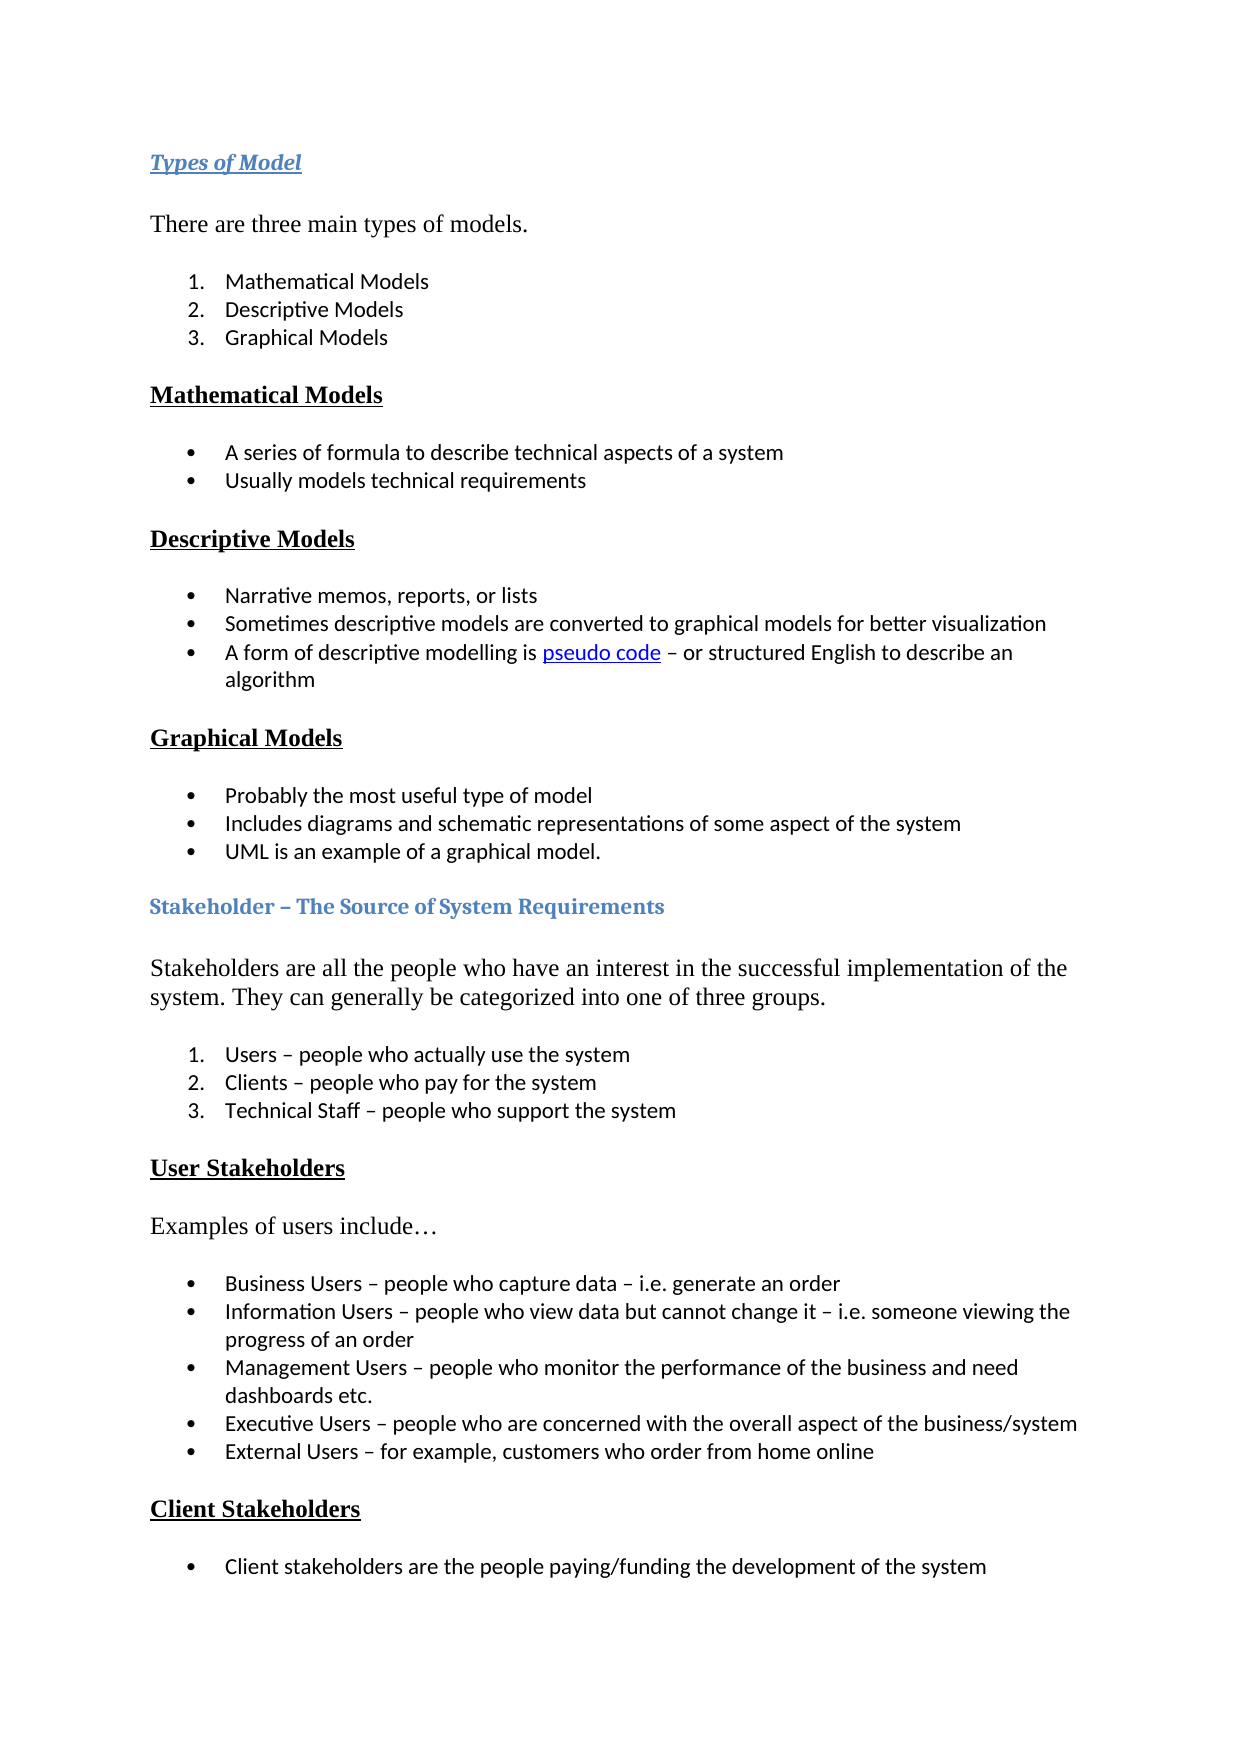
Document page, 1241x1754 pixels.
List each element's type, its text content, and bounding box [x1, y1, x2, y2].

list Probably the most useful type of model [187, 781, 1090, 809]
list Usually models technical requirements [187, 466, 1090, 494]
text Stakeholders are all the people who have an interest in the successful implementation of the system. They can generally be categorized into one of three groups. [150, 953, 1090, 1011]
text User Stakeholders [150, 1153, 1090, 1182]
text There are three main types of models. [150, 209, 1090, 238]
list Sometimes descriptive models are converted to graphical models for better visualization [187, 609, 1090, 638]
list A series of formula to describe technical aspects of a system [187, 438, 1090, 466]
list Includes diagrams and schematic representations of some aspect of the system [187, 809, 1090, 837]
subtitle Stakeholder – The Source of System Requirements [150, 894, 1090, 920]
list Narrative memos, reports, or lists [187, 582, 1090, 609]
text Examples of users include… [150, 1211, 1090, 1240]
list Executive Users – people who are concerned with the overall aspect of the business/system [187, 1409, 1090, 1437]
list Graphical Models [187, 323, 1090, 351]
list Users – people who actually use the system [187, 1040, 1090, 1068]
list Technical Staff – people who support the system [187, 1096, 1090, 1124]
text Client Stakeholders [150, 1494, 1090, 1523]
list UML is an example of a graphical model. [187, 837, 1090, 865]
list External Users – for example, customers who order from home online [187, 1437, 1090, 1465]
list Business Users – people who capture data – i.e. generate an order [187, 1269, 1090, 1297]
subtitle Types of Model [150, 150, 1090, 176]
list Information Users – people who view data but cannot change it – i.e. someone viewing the progress of an order [187, 1297, 1090, 1353]
list Mathematical Models [187, 267, 1090, 295]
list Client stakeholders are the people paying/funding the development of the system [187, 1552, 1090, 1580]
list Clients – people who pay for the system [187, 1068, 1090, 1096]
text Descriptive Models [150, 524, 1090, 552]
list A form of descriptive modelling is pseudo code – or structured English to describe an algorithm [187, 638, 1090, 694]
text Mathematical Models [150, 381, 1090, 409]
list Management Users – people who monitor the performance of the business and need dashboards etc. [187, 1353, 1090, 1409]
text Graphical Models [150, 723, 1090, 752]
list Descriptive Models [187, 295, 1090, 323]
